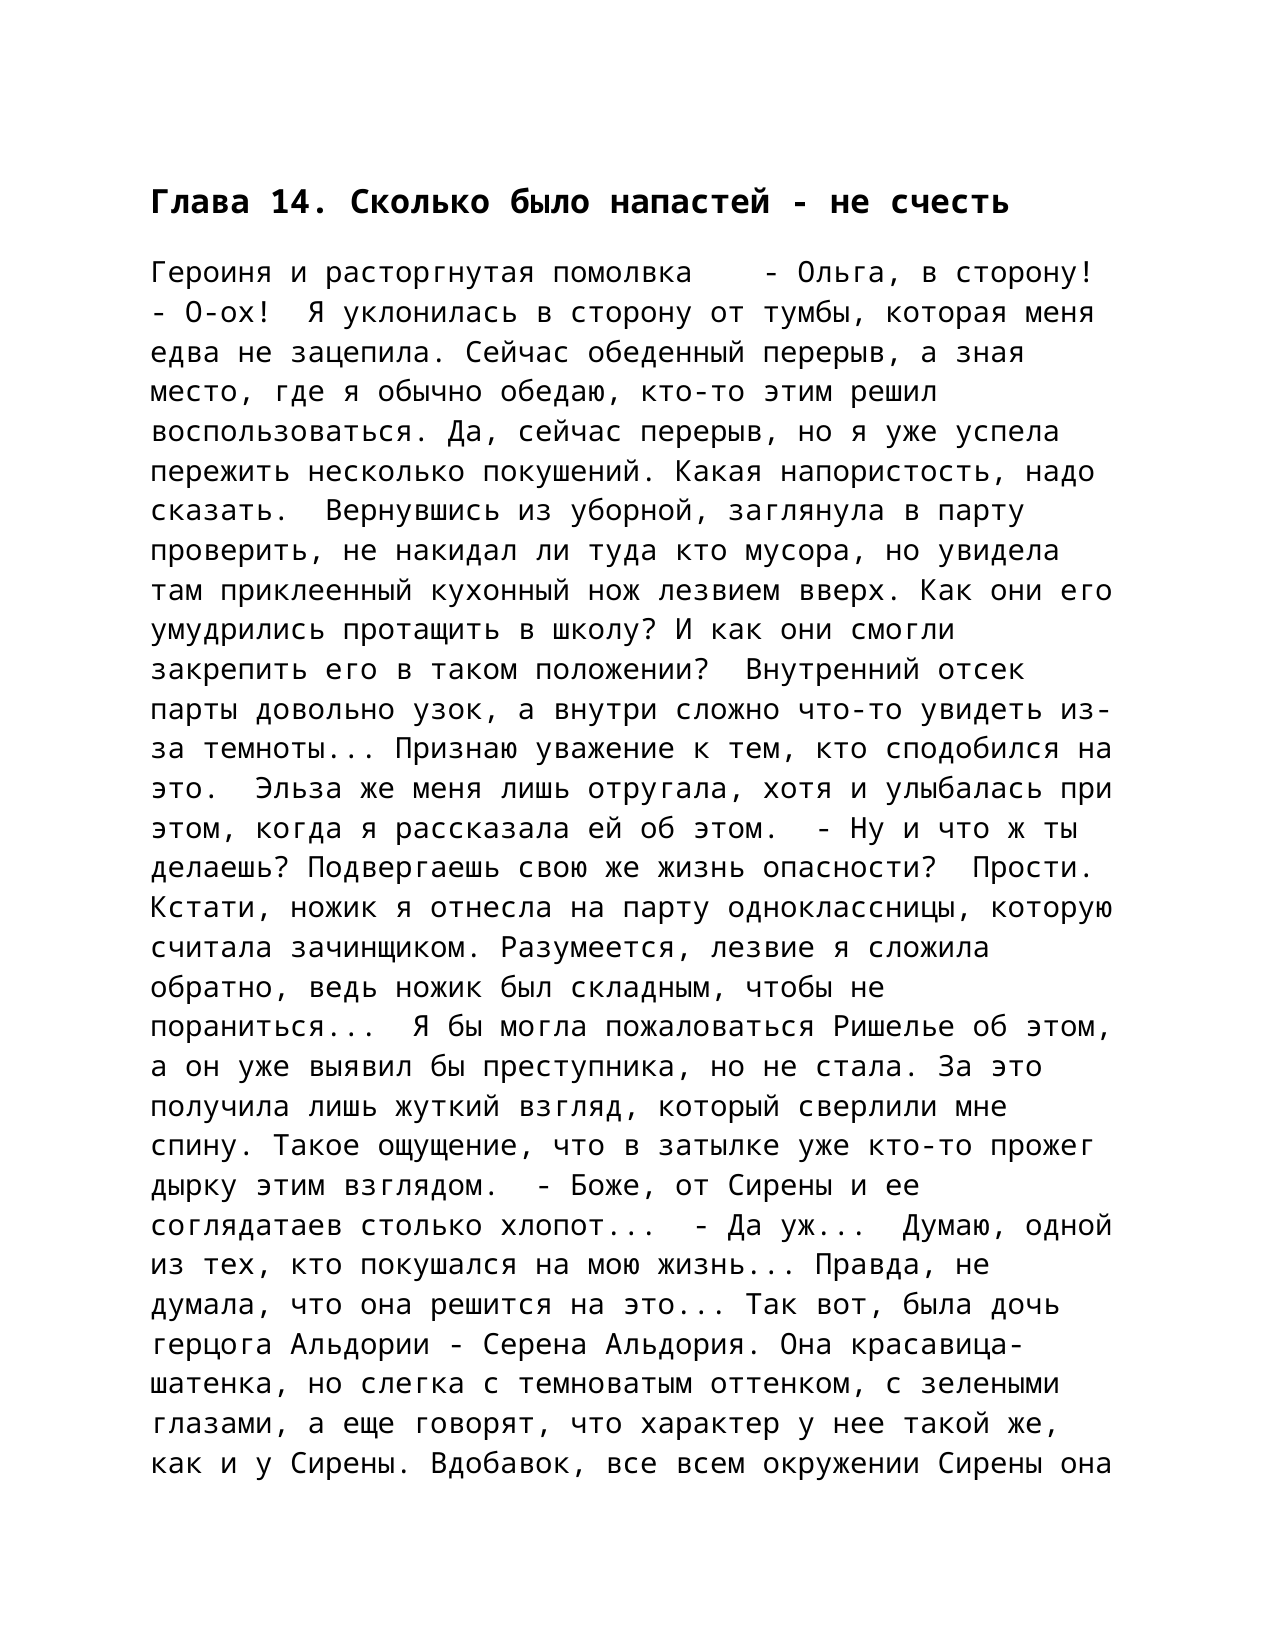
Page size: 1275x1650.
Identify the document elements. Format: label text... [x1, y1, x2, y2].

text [150, 251, 1125, 1482]
text Глава 14. Сколько было напастей - не счесть [150, 178, 1125, 223]
